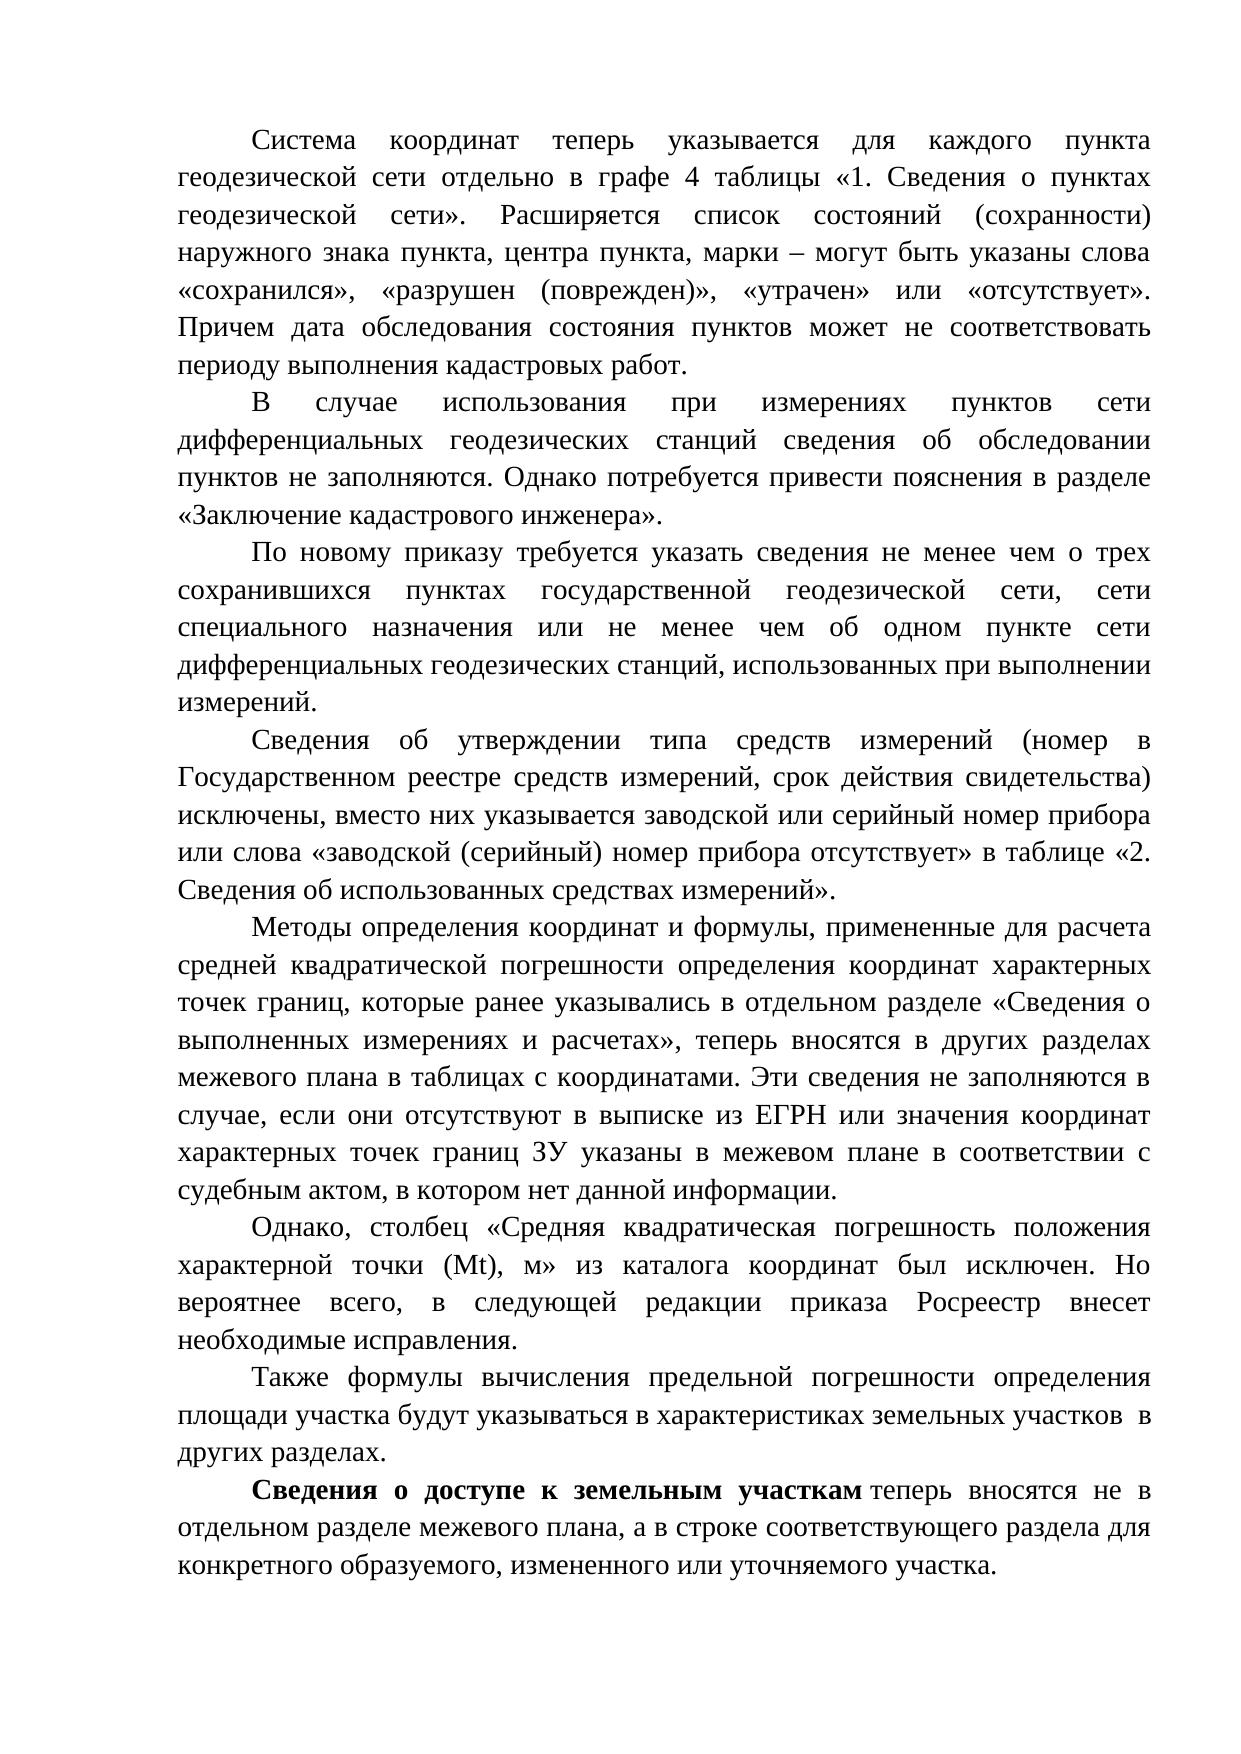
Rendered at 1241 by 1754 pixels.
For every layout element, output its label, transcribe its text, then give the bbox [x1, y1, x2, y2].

text Сведения о доступе к земельным участкам теперь вносятся не в отдельном разделе межевого плана, а в строке соответствующего раздела для конкретного образуемого, измененного или уточняемого участка. [177, 1468, 1152, 1581]
text Однако, столбец «Средняя квадратическая погрешность положения характерной точки (Mt), м» из каталога координат был исключен. Но вероятнее всего, в следующей редакции приказа Росреестр внесет необходимые исправления. [177, 1206, 1152, 1356]
text Сведения об утверждении типа средств измерений (номер в Государственном реестре средств измерений, срок действия свидетельства) исключены, вместо них указывается заводской или серийный номер прибора или слова «заводской (серийный) номер прибора отсутствует» в таблице «2. Сведения об использованных средствах измерений». [177, 718, 1152, 906]
text Также формулы вычисления предельной погрешности определения площади участка будут указываться в характеристиках земельных участков в других разделах. [177, 1356, 1152, 1468]
text В случае использования при измерениях пунктов сети дифференциальных геодезических станций сведения об обследовании пунктов не заполняются. Однако потребуется привести пояснения в разделе «Заключение кадастрового инженера». [177, 381, 1152, 531]
text Система координат теперь указывается для каждого пункта геодезической сети отдельно в графе 4 таблицы «1. Сведения о пунктах геодезической сети». Расширяется список состояний (сохранности) наружного знака пункта, центра пункта, марки – могут быть указаны слова «сохранился», «разрушен (поврежден)», «утрачен» или «отсутствует». Причем дата обследования состояния пунктов может не соответствовать периоду выполнения кадастровых работ. [177, 118, 1152, 381]
text По новому приказу требуется указать сведения не менее чем о трех сохранившихся пунктах государственной геодезической сети, сети специального назначения или не менее чем об одном пункте сети дифференциальных геодезических станций, использованных при выполнении измерений. [177, 531, 1152, 718]
text Методы определения координат и формулы, примененные для расчета средней квадратической погрешности определения координат характерных точек границ, которые ранее указывались в отдельном разделе «Сведения о выполненных измерениях и расчетах», теперь вносятся в других разделах межевого плана в таблицах с координатами. Эти сведения не заполняются в случае, если они отсутствуют в выписке из ЕГРН или значения координат характерных точек границ ЗУ указаны в межевом плане в соответствии с судебным актом, в котором нет данной информации. [177, 906, 1152, 1206]
